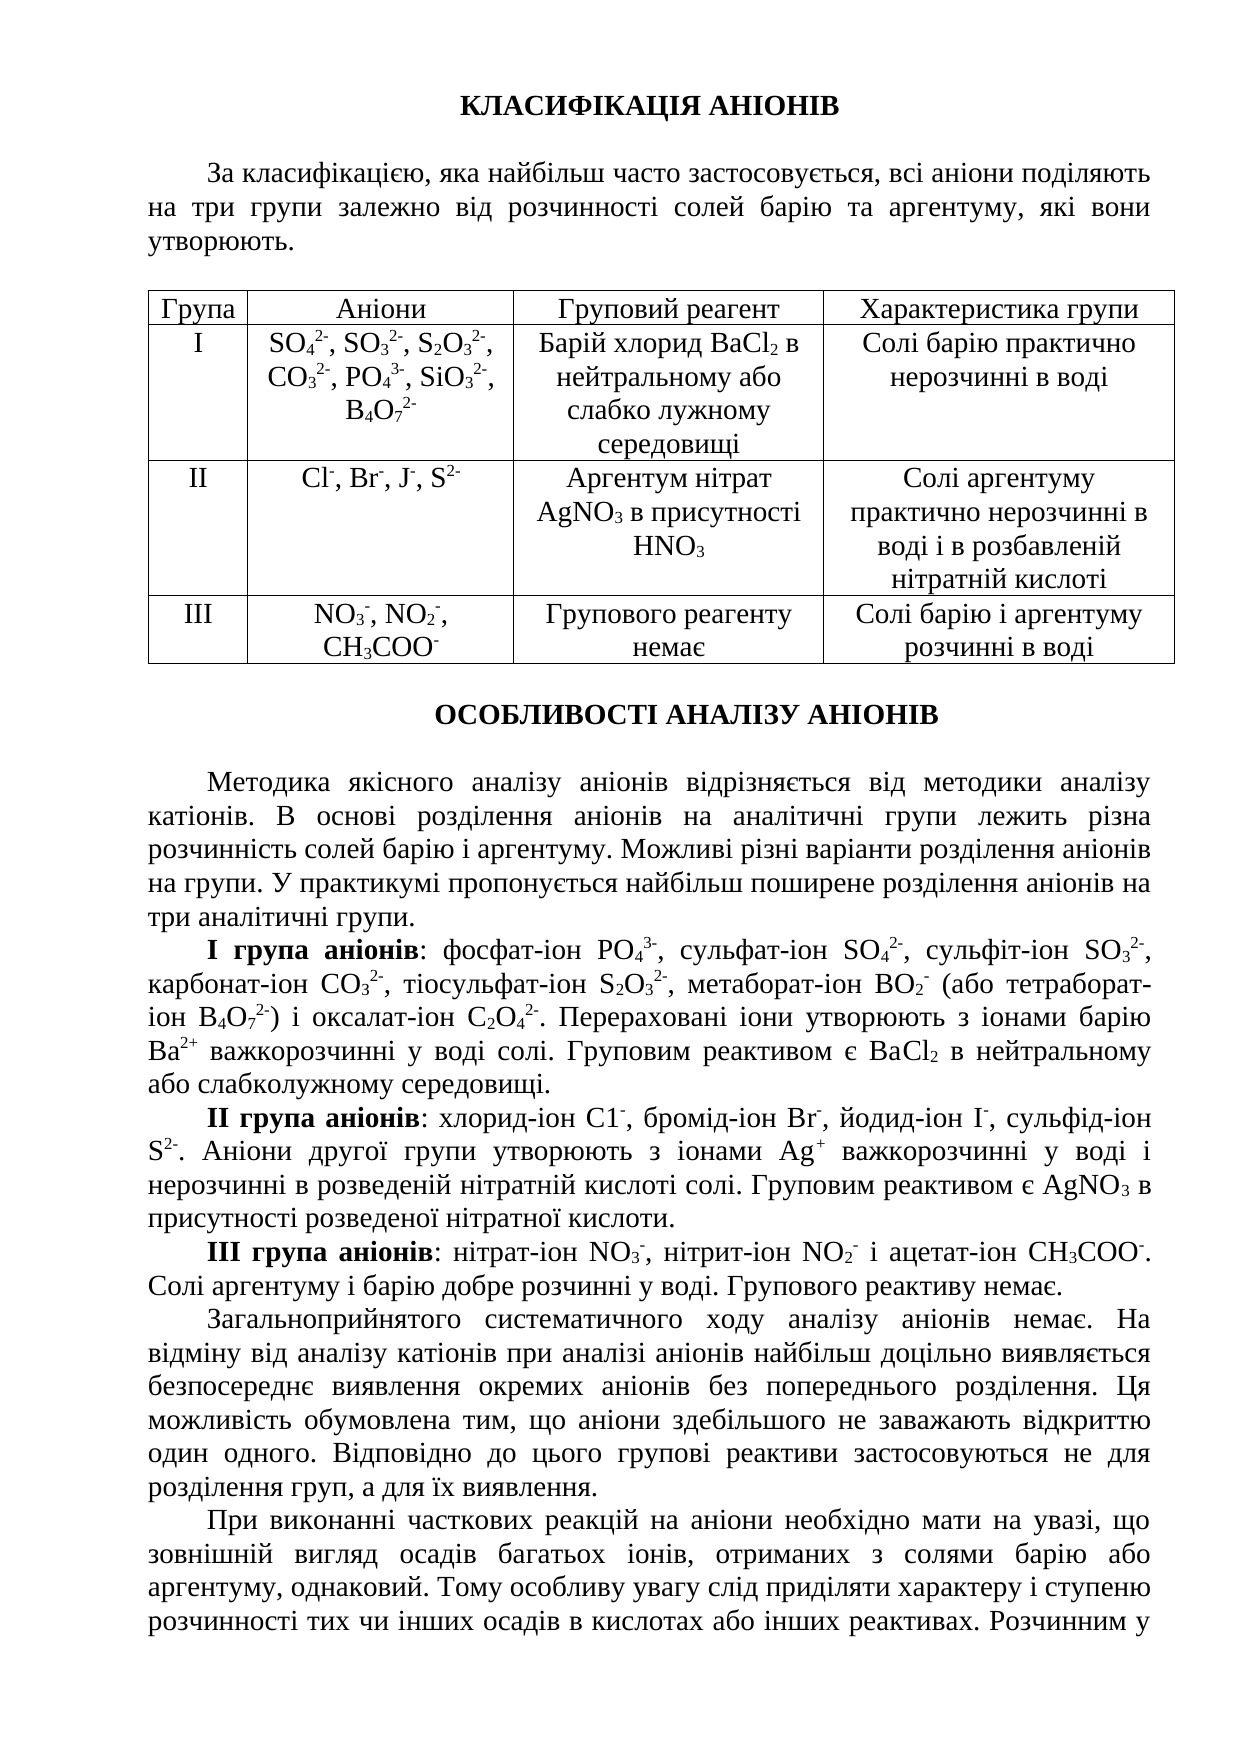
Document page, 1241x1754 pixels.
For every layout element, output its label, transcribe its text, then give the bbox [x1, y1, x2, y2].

table_cell ІІІ [149, 596, 247, 663]
table_cell NO3-, NO2-, CH3COO- [248, 596, 513, 663]
text За класифікацією, яка найбільш часто застосовується, всі аніони поділяють на три групи залежно від розчинності солей барію та аргентуму, які вони утворюють. [148, 156, 1152, 256]
table_cell Солі аргентуму практично нерозчинні в воді і в розбавленій нітратній кислоті [824, 461, 1174, 595]
table_cell Солі барію і аргентуму розчинні в воді [824, 596, 1174, 663]
text Загальноприйнятого систематичного ходу аналізу аніонів немає. На відміну від аналізу катіонів при аналізі аніонів найбільш доцільно виявляється безпосереднє виявлення окремих аніонів без попереднього розділення. Ця можливість обумовлена тим, що аніони здебільшого не заважають відкриттю один одного. Відповідно до цього групові реактиви застосовуються не для розділення груп, а для їх виявлення. [148, 1301, 1152, 1502]
text ОСОБЛИВОСТІ АНАЛІЗУ АНІОНІВ [148, 697, 1152, 731]
text Методика якісного аналізу аніонів відрізняється від методики аналізу катіонів. В основі розділення аніонів на аналітичні групи лежить різна розчинність солей барію і аргентуму. Можливі різні варіанти розділення аніонів на групи. У практикумі пропонується найбільш поширене розділення аніонів на три аналітичні групи. [148, 764, 1152, 932]
table_cell Солі барію практично нерозчинні в воді [824, 325, 1174, 459]
table_header Група [149, 291, 247, 324]
table_cell Барій хлорид BaCl2 в нейтральному або слабко лужному середовищі [514, 325, 823, 459]
subtitle КЛАСИФІКАЦІЯ АНІОНІВ [148, 88, 1152, 122]
table_header Груповий реагент [514, 291, 823, 324]
table_cell SO42-, SO32-, S2O32-, CO32-, PO43-, SiO32-, B4O72- [248, 325, 513, 459]
table_cell Групового реагенту немає [514, 596, 823, 663]
table_cell Cl-, Br-, J-, S2- [248, 461, 513, 595]
table_cell Аргентум нітрат AgNO3 в присутності HNO3 [514, 461, 823, 595]
text І група аніонів: фосфат-іон РО43-, сульфат-іон SO42-, сульфіт-іон SO32-, карбонат-іон СОЗ2-, тіосульфат-іон S2O32-, метаборат-іон BO2- (або тетраборат-іон В4О72-) і оксалат-іон С2О42-. Перераховані іони утворюють з іонами барію Ва2+ важкорозчинні у воді солі. Груповим реактивом є ВаCl2 в нейтральному або слабколужному середовищі. [148, 932, 1152, 1100]
text ІІІ група аніонів: нітрат-іон NО3-, нітрит-іон NO2- і ацетат-іон СН3СОО-. Солі аргентуму і барію добре розчинні у воді. Групового реактиву немає. [148, 1234, 1152, 1301]
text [148, 1502, 1152, 1637]
table_header Характеристика групи [824, 291, 1174, 324]
table_cell ІІ [149, 461, 247, 595]
text ІІ група аніонів: хлорид-іон С1-, бромід-іон Вr-, йодид-іон I-, сульфід-іон S2-. Аніони другої групи утворюють з іонами Ag+ важкорозчинні у воді і нерозчинні в розведеній нітратній кислоті солі. Груповим реактивом є AgNО3 в присутності розведеної нітратної кислоти. [148, 1100, 1152, 1234]
table_cell І [149, 325, 247, 459]
table_header Аніони [248, 291, 513, 324]
